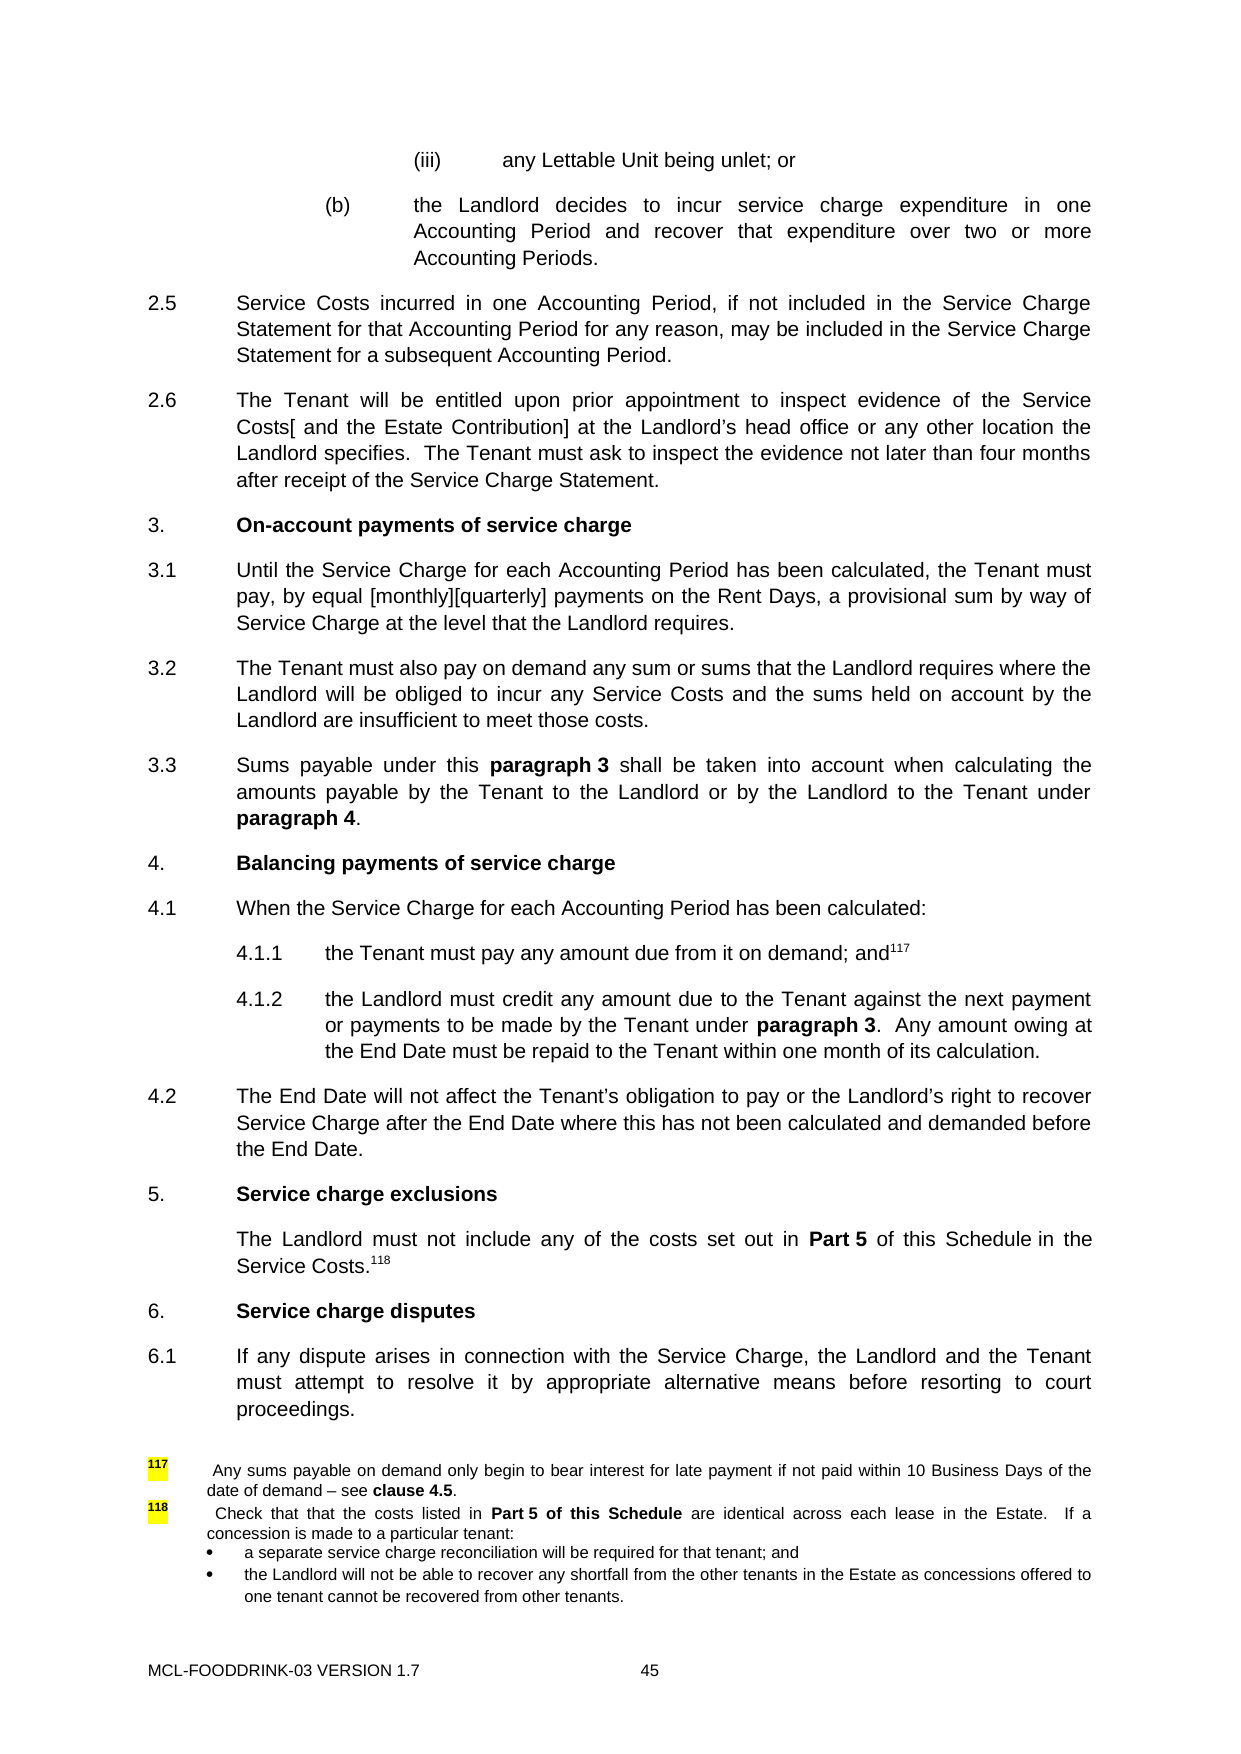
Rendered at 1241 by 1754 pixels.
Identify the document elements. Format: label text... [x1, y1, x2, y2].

text Sums payable under this paragraph 3 shall be taken into account when calculating the amounts payable by the Tenant to the Landlord or by the Landlord to the Tenant under paragraph 4. [148, 753, 1093, 830]
text When the Service Charge for each Accounting Period has been calculated: [148, 896, 1093, 920]
text The Tenant will be entitled upon prior appointment to inspect evidence of the Service Costs[ and the Estate Contribution] at the Landlord’s head office or any other location the Landlord specifies. The Tenant must ask to inspect the evidence not later than four months after receipt of the Service Charge Statement. [148, 388, 1093, 491]
text The Landlord must not include any of the costs set out in Part 5 of this Schedule in the Service Costs. [236, 1227, 1093, 1277]
text The End Date will not affect the Tenant’s obligation to pay or the Landlord’s right to recover Service Charge after the End Date where this has not been calculated and demanded before the End Date. [148, 1084, 1093, 1161]
text Until the Service Charge for each Accounting Period has been calculated, the Tenant must pay, by equal [monthly][quarterly] payments on the Rent Days, a provisional sum by way of Service Charge at the level that the Landlord requires. [148, 558, 1093, 634]
text If any dispute arises in connection with the Service Charge, the Landlord and the Tenant must attempt to resolve it by appropriate alternative means before resorting to court proceedings. [148, 1344, 1093, 1420]
text the Landlord decides to incur service charge expenditure in one Accounting Period and recover that expenditure over two or more Accounting Periods. [325, 193, 1093, 269]
text Balancing payments of service charge [148, 851, 1093, 875]
text Service Costs incurred in one Accounting Period, if not included in the Service Charge Statement for that Accounting Period for any reason, may be included in the Service Charge Statement for a subsequent Accounting Period. [148, 291, 1093, 367]
text The Tenant must also pay on demand any sum or sums that the Landlord requires where the Landlord will be obliged to incur any Service Costs and the sums held on account by the Landlord are insufficient to meet those costs. [148, 655, 1093, 732]
text the Tenant must pay any amount due from it on demand; and [236, 941, 1093, 965]
text Service charge disputes [148, 1298, 1093, 1322]
text On-account payments of service charge [148, 512, 1093, 536]
text Service charge exclusions [148, 1182, 1093, 1206]
text any Lettable Unit being unlet; or [413, 148, 1093, 172]
text the Landlord must credit any amount due to the Tenant against the next payment or payments to be made by the Tenant under paragraph 3. Any amount owing at the End Date must be repaid to the Tenant within one month of its calculation. [236, 986, 1093, 1063]
